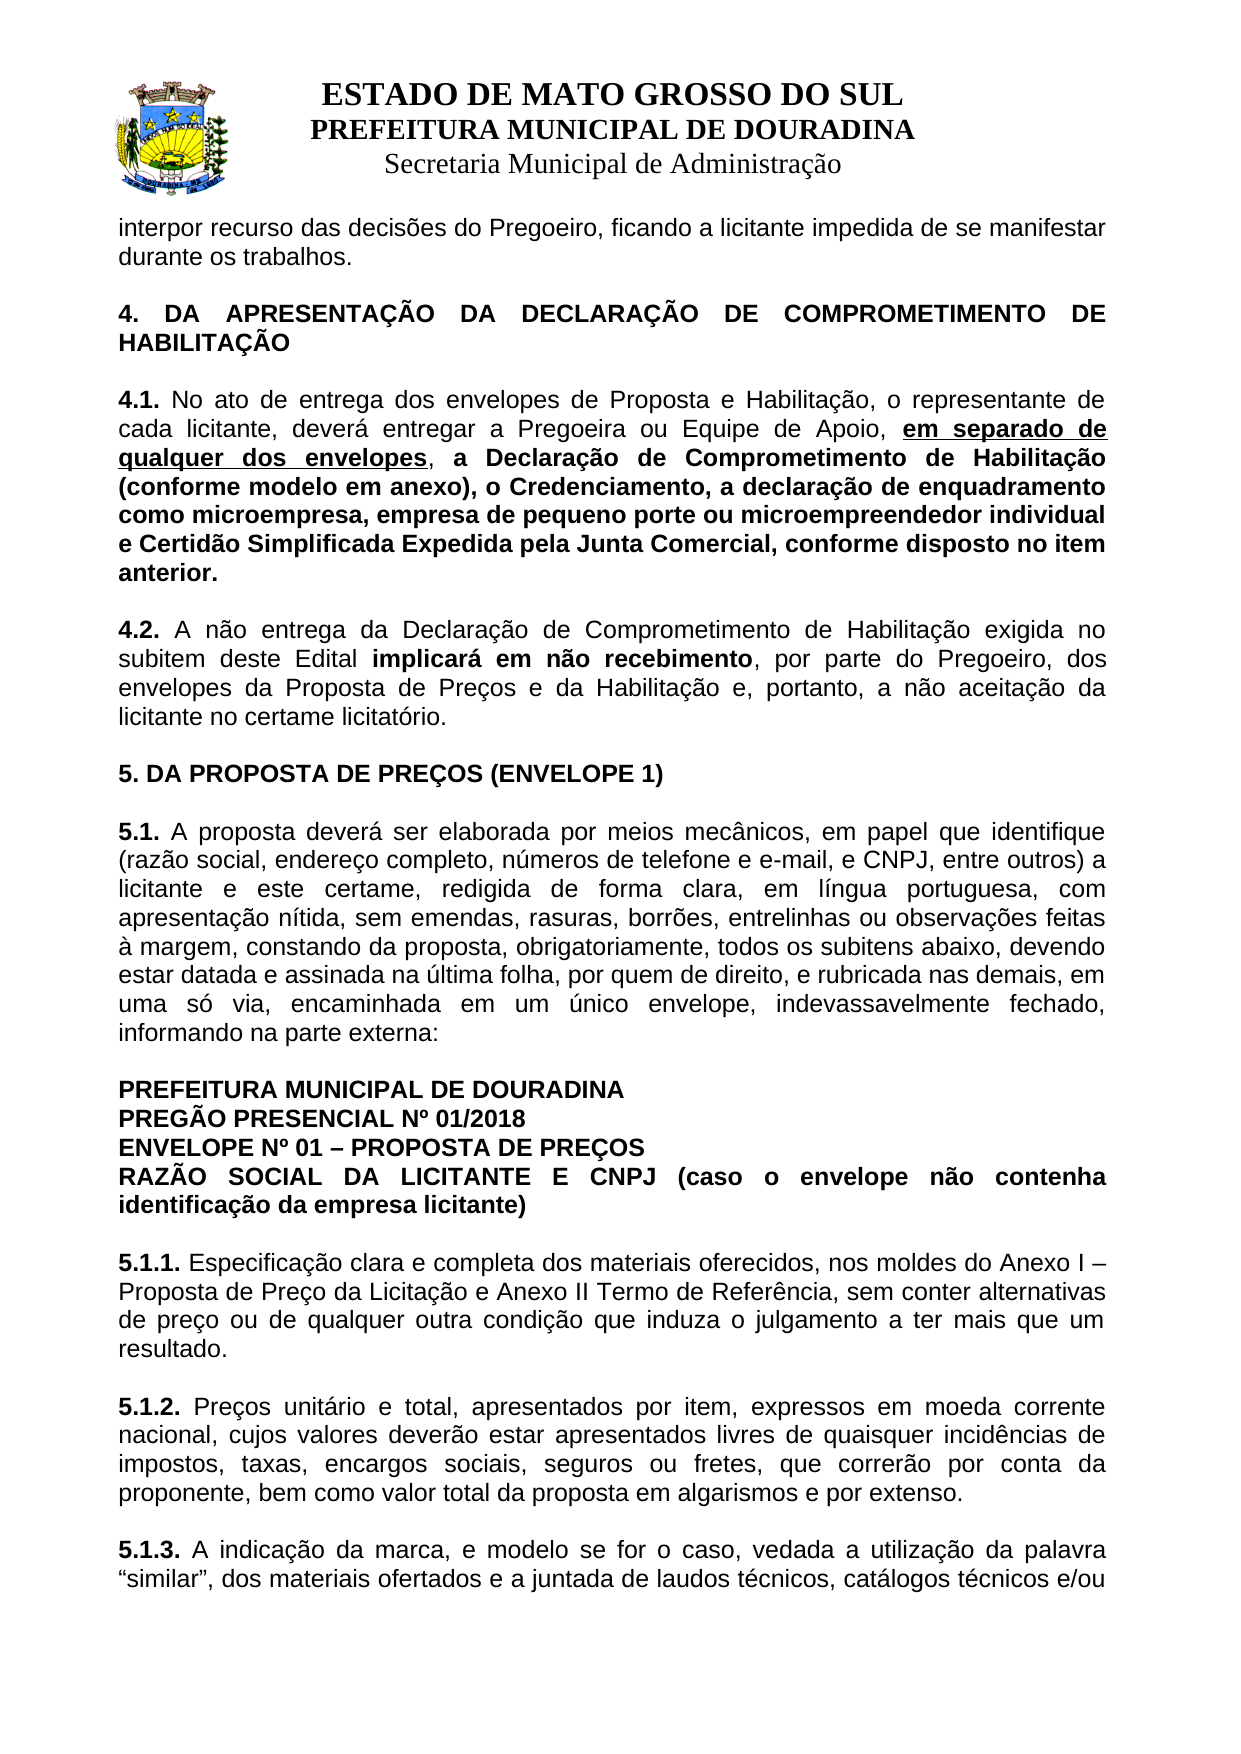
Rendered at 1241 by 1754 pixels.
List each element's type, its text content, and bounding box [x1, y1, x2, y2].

picture [104, 68, 237, 206]
text PREGÃO PRESENCIAL Nº 01/2018 [118, 1104, 1107, 1133]
text 5.1. A proposta deverá ser elaborada por meios mecânicos, em papel que identifique (razão social, endereço completo, números de telefone e e-mail, e CNPJ, entre outros) a licitante e este certame, redigida de forma clara, em língua portuguesa, com apresentação nítida, sem emendas, rasuras, borrões, entrelinhas ou observações feitas à margem, constando da proposta, obrigatoriamente, todos os subitens abaixo, devendo estar datada e assinada na última folha, por quem de direito, e rubricada nas demais, em uma só via, encaminhada em um único envelope, indevassavelmente fechado, informando na parte externa: [118, 817, 1107, 1047]
text 4.1. No ato de entrega dos envelopes de Proposta e Habilitação, o representante de cada licitante, deverá entregar a Pregoeira ou Equipe de Apoio, em separado de qualquer dos envelopes, a Declaração de Comprometimento de Habilitação (conforme modelo em anexo), o Credenciamento, a declaração de enquadramento como microempresa, empresa de pequeno porte ou microempreendedor individual e Certidão Simplificada Expedida pela Junta Comercial, conforme disposto no item anterior. [118, 385, 1107, 587]
text 5.1.1. Especificação clara e completa dos materiais oferecidos, nos moldes do Anexo I – Proposta de Preço da Licitação e Anexo II Termo de Referência, sem conter alternativas de preço ou de qualquer outra condição que induza o julgamento a ter mais que um resultado. [118, 1248, 1107, 1363]
text PREFEITURA MUNICIPAL DE DOURADINA [118, 1075, 1107, 1104]
text RAZÃO SOCIAL DA LICITANTE E CNPJ (caso o envelope não contenha identificação da empresa licitante) [118, 1162, 1107, 1219]
text 4. DA APRESENTAÇÃO DA DECLARAÇÃO DE COMPROMETIMENTO DE HABILITAÇÃO [118, 299, 1107, 357]
text 5.1.2. Preços unitário e total, apresentados por item, expressos em moeda corrente nacional, cujos valores deverão estar apresentados livres de quaisquer incidências de impostos, taxas, encargos sociais, seguros ou fretes, que correrão por conta da proponente, bem como valor total da proposta em algarismos e por extenso. [118, 1392, 1107, 1507]
text ENVELOPE Nº 01 – PROPOSTA DE PREÇOS [118, 1133, 1107, 1162]
text 4.2. A não entrega da Declaração de Comprometimento de Habilitação exigida no subitem deste Edital implicará em não recebimento, por parte do Pregoeiro, dos envelopes da Proposta de Preços e da Habilitação e, portanto, a não aceitação da licitante no certame licitatório. [118, 615, 1107, 730]
text 5. DA PROPOSTA DE PREÇOS (ENVELOPE 1) [118, 759, 1107, 788]
